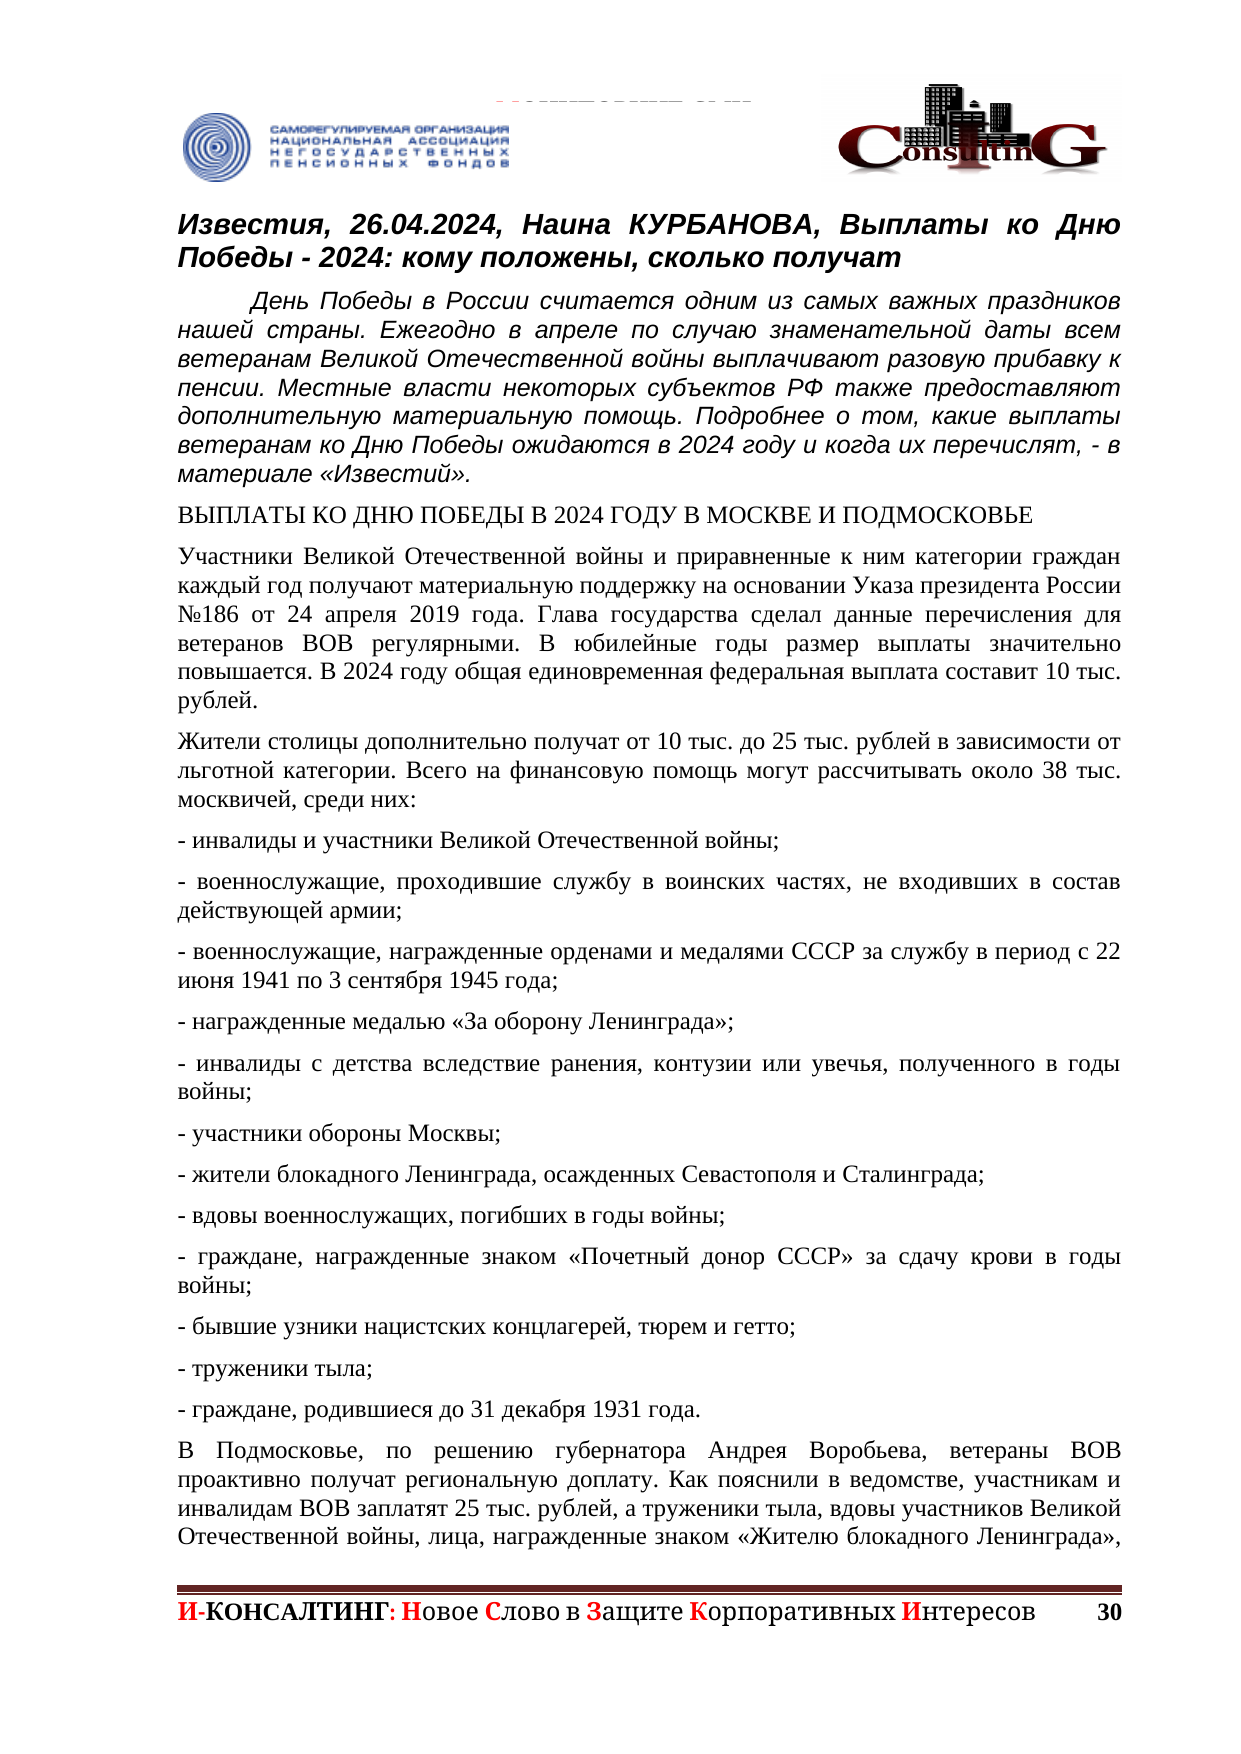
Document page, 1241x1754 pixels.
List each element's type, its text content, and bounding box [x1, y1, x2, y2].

subtitle День Победы в России считается одним из самых важных праздников нашей страны. Ежегодно в апреле по случаю знаменательной даты всем ветеранам Великой Отечественной войны выплачивают разовую прибавку к пенсии. Местные власти некоторых субъектов РФ также предоставляют дополнительную материальную помощь. Подробнее о том, какие выплаты ветеранам ко Дню Победы ожидаются в 2024 году и когда их перечислят, - в материале «Известий». [177, 286, 1122, 488]
picture [183, 113, 509, 182]
text - труженики тыла; [177, 1353, 1122, 1381]
text ВЫПЛАТЫ КО ДНЮ ПОБЕДЫ В 2024 ГОДУ В МОСКВЕ И ПОДМОСКОВЬЕ [177, 500, 1122, 529]
text - граждане, родившиеся до 31 декабря 1931 года. [177, 1394, 1122, 1423]
text - военнослужащие, проходившие службу в воинских частях, не входивших в состав действующей армии; [177, 866, 1122, 924]
subtitle Известия, 26.04.2024, Наина КУРБАНОВА, Выплаты ко Дню Победы - 2024: кому положены, сколько получат [177, 207, 1122, 274]
text - граждане, награжденные знаком «Почетный донор СССР» за сдачу крови в годы войны; [177, 1241, 1122, 1299]
text - военнослужащие, награжденные орденами и медалями СССР за службу в период с 22 июня 1941 по 3 сентября 1945 года; [177, 936, 1122, 994]
text - вдовы военнослужащих, погибших в годы войны; [177, 1200, 1122, 1229]
text - инвалиды и участники Великой Отечественной войны; [177, 825, 1122, 854]
text - жители блокадного Ленинграда, осажденных Севастополя и Сталинграда; [177, 1159, 1122, 1188]
text - награжденные медалью «За оборону Ленинграда»; [177, 1006, 1122, 1035]
text - участники обороны Москвы; [177, 1118, 1122, 1146]
text - бывшие узники нацистских концлагерей, тюрем и гетто; [177, 1311, 1122, 1340]
picture [821, 73, 1122, 182]
text Участники Великой Отечественной войны и приравненные к ним категории граждан каждый год получают материальную поддержку на основании Указа президента России №186 от 24 апреля 2019 года. Глава государства сделал данные перечисления для ветеранов ВОВ регулярными. В юбилейные годы размер выплаты значительно повышается. В 2024 году общая единовременная федеральная выплата составит 10 тыс. рублей. [177, 541, 1122, 714]
text Жители столицы дополнительно получат от 10 тыс. до 25 тыс. рублей в зависимости от льготной категории. Всего на финансовую помощь могут рассчитывать около 38 тыс. москвичей, среди них: [177, 726, 1122, 813]
text - инвалиды с детства вследствие ранения, контузии или увечья, полученного в годы войны; [177, 1048, 1122, 1105]
